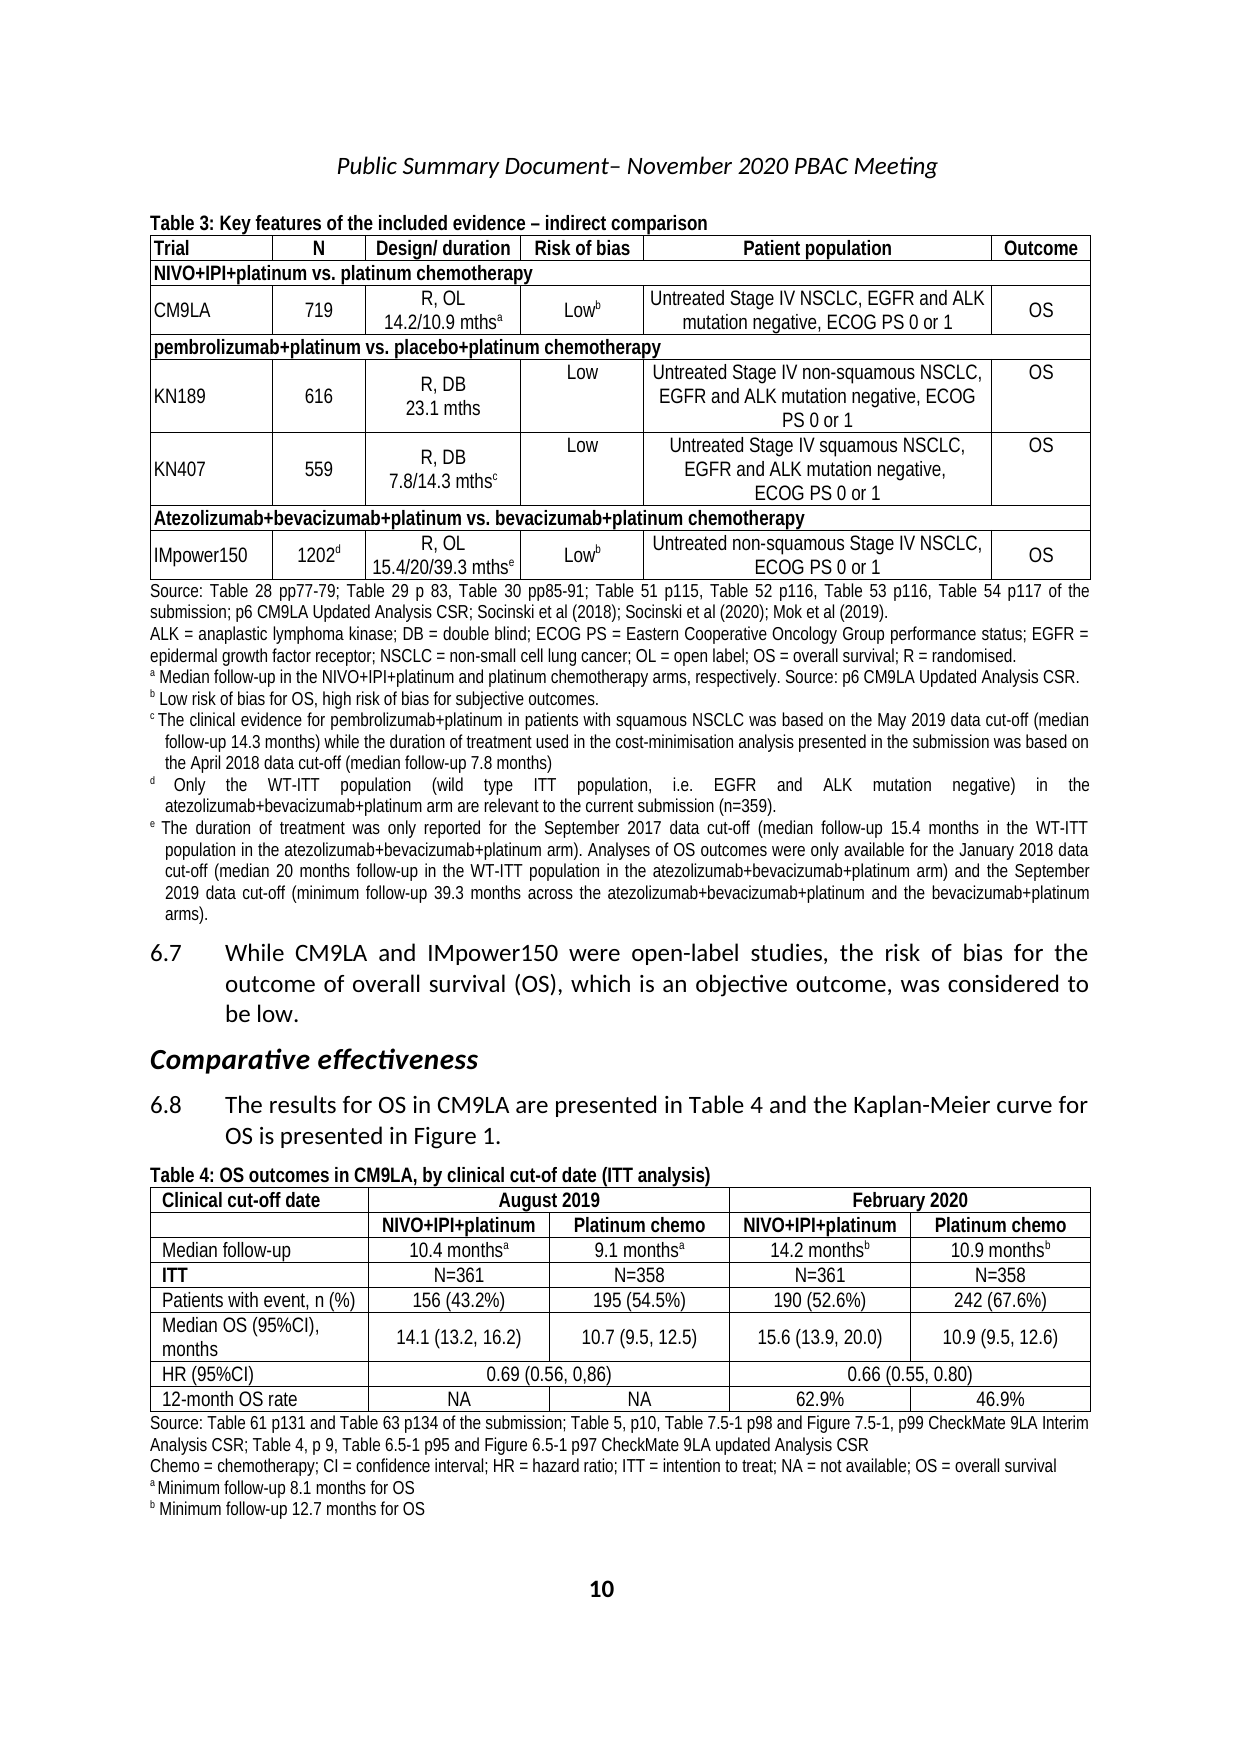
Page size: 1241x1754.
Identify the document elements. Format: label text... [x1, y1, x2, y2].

table_cell 62.9% [730, 1387, 910, 1411]
text b Low risk of bias for OS, high risk of bias for subjective outcomes. [150, 688, 1090, 709]
text a Minimum follow-up 8.1 months for OS [150, 1477, 1090, 1498]
subtitle Comparative effectiveness [150, 1041, 1090, 1077]
table_header Trial [151, 236, 272, 260]
text The results for OS in CM9LA are presented in Table 4 and the Kaplan-Meier curve for OS is presented in Figure 1. [150, 1089, 1090, 1151]
table_cell Untreated Stage IV squamous NSCLC, EGFR and ALK mutation negative, ECOG PS 0 or 1 [644, 433, 991, 505]
table_cell CM9LA [151, 286, 272, 334]
text e The duration of treatment was only reported for the September 2017 data cut-off (median follow-up 15.4 months in the WT-ITT population in the atezolizumab+bevacizumab+platinum arm). Analyses of OS outcomes were only available for the January 2018 data cut-off (median 20 months follow-up in the WT-ITT population in the atezolizumab+bevacizumab+platinum arm) and the September 2019 data cut-off (minimum follow-up 39.3 months across the atezolizumab+bevacizumab+platinum and the bevacizumab+platinum arms). [150, 817, 1090, 925]
table_cell N=358 [550, 1263, 729, 1287]
table_cell Platinum chemo [911, 1213, 1090, 1237]
table_cell Low [521, 433, 643, 505]
text While CM9LA and IMpower150 were open-label studies, the risk of bias for the outcome of overall survival (OS), which is an objective outcome, was considered to be low. [150, 937, 1090, 1029]
table_header February 2020 [730, 1188, 1090, 1212]
table_cell Untreated Stage IV non-squamous NSCLC, EGFR and ALK mutation negative, ECOG PS 0 or 1 [644, 360, 991, 432]
table_cell N=361 [730, 1263, 910, 1287]
table_header Patient population [644, 236, 991, 260]
table_cell OS [992, 286, 1090, 334]
table_cell 242 (67.6%) [911, 1288, 1090, 1312]
table_cell OS [992, 360, 1090, 432]
table_header Design/ duration [366, 236, 520, 260]
table_cell Atezolizumab+bevacizumab+platinum vs. bevacizumab+platinum chemotherapy [151, 506, 1090, 530]
table_cell 0.69 (0.56, 0,86) [369, 1362, 729, 1386]
table_cell N=358 [911, 1263, 1090, 1287]
table_cell KN189 [151, 360, 272, 432]
table_cell Untreated non-squamous Stage IV NSCLC, ECOG PS 0 or 1 [644, 531, 991, 579]
table_cell Lowb [521, 531, 643, 579]
table_cell 12-month OS rate [151, 1387, 368, 1411]
table_cell 14.1 (13.2, 16.2) [369, 1313, 549, 1361]
table_cell 10.9 (9.5, 12.6) [911, 1313, 1090, 1361]
table_cell Low [521, 360, 643, 432]
table_cell pembrolizumab+platinum vs. placebo+platinum chemotherapy [151, 335, 1090, 359]
table_header Clinical cut-off date [151, 1188, 368, 1212]
table_cell NA [369, 1387, 549, 1411]
table_cell 46.9% [911, 1387, 1090, 1411]
table_header August 2019 [369, 1188, 729, 1212]
table_cell NA [550, 1387, 729, 1411]
table_cell NIVO+IPI+platinum [730, 1213, 910, 1237]
table_cell 9.1 monthsa [550, 1238, 729, 1262]
table_cell NIVO+IPI+platinum vs. platinum chemotherapy [151, 261, 1090, 285]
table_cell Median follow-up [151, 1238, 368, 1262]
table_cell ITT [151, 1263, 368, 1287]
table_cell 719 [273, 286, 365, 334]
table_cell 1202d [273, 531, 365, 579]
text b Minimum follow-up 12.7 months for OS [150, 1498, 1090, 1520]
table_cell R, DB 7.8/14.3 mthsc [366, 433, 520, 505]
table_cell OS [992, 531, 1090, 579]
table_cell 190 (52.6%) [730, 1288, 910, 1312]
table_header Outcome [992, 236, 1090, 260]
table_cell 10.4 monthsa [369, 1238, 549, 1262]
subtitle Table 4: OS outcomes in CM9LA, by clinical cut-of date (ITT analysis) [150, 1163, 1090, 1187]
text Chemo = chemotherapy; CI = confidence interval; HR = hazard ratio; ITT = intention to treat; NA = not available; OS = overall survival [150, 1455, 1090, 1477]
table_cell NIVO+IPI+platinum [369, 1213, 549, 1237]
table_cell Lowb [521, 286, 643, 334]
table_cell Patients with event, n (%) [151, 1288, 368, 1312]
table_header Risk of bias [521, 236, 643, 260]
table_cell [151, 1213, 368, 1237]
table_cell 14.2 monthsb [730, 1238, 910, 1262]
text a Median follow-up in the NIVO+IPI+platinum and platinum chemotherapy arms, respectively. Source: p6 CM9LA Updated Analysis CSR. [150, 666, 1090, 688]
table_cell Platinum chemo [550, 1213, 729, 1237]
table_cell OS [992, 433, 1090, 505]
table_cell 156 (43.2%) [369, 1288, 549, 1312]
table_cell HR (95%CI) [151, 1362, 368, 1386]
table_cell N=361 [369, 1263, 549, 1287]
table_cell Untreated Stage IV NSCLC, EGFR and ALK mutation negative, ECOG PS 0 or 1 [644, 286, 991, 334]
table_cell 559 [273, 433, 365, 505]
table_cell 10.7 (9.5, 12.5) [550, 1313, 729, 1361]
table_cell R, OL 15.4/20/39.3 mthse [366, 531, 520, 579]
table_cell 616 [273, 360, 365, 432]
table_cell 195 (54.5%) [550, 1288, 729, 1312]
table_header N [273, 236, 365, 260]
table_cell R, DB 23.1 mths [366, 360, 520, 432]
table_cell R, OL 14.2/10.9 mthsa [366, 286, 520, 334]
table_cell KN407 [151, 433, 272, 505]
text c The clinical evidence for pembrolizumab+platinum in patients with squamous NSCLC was based on the May 2019 data cut-off (median follow-up 14.3 months) while the duration of treatment used in the cost-minimisation analysis presented in the submission was based on the April 2018 data cut-off (median follow-up 7.8 months) [150, 709, 1090, 774]
text Source: Table 28 pp77-79; Table 29 p 83, Table 30 pp85-91; Table 51 p115, Table 52 p116, Table 53 p116, Table 54 p117 of the submission; p6 CM9LA Updated Analysis CSR; Socinski et al (2018); Socinski et al (2020); Mok et al (2019). [150, 580, 1090, 623]
table_cell 10.9 monthsb [911, 1238, 1090, 1262]
text d Only the WT-ITT population (wild type ITT population, i.e. EGFR and ALK mutation negative) in the atezolizumab+bevacizumab+platinum arm are relevant to the current submission (n=359). [150, 774, 1090, 817]
table_cell IMpower150 [151, 531, 272, 579]
subtitle Table 3: Key features of the included evidence – indirect comparison [150, 211, 1090, 235]
table_cell 15.6 (13.9, 20.0) [730, 1313, 910, 1361]
text ALK = anaplastic lymphoma kinase; DB = double blind; ECOG PS = Eastern Cooperative Oncology Group performance status; EGFR = epidermal growth factor receptor; NSCLC = non-small cell lung cancer; OL = open label; OS = overall survival; R = randomised. [150, 623, 1090, 666]
text Source: Table 61 p131 and Table 63 p134 of the submission; Table 5, p10, Table 7.5-1 p98 and Figure 7.5-1, p99 CheckMate 9LA Interim Analysis CSR; Table 4, p 9, Table 6.5-1 p95 and Figure 6.5-1 p97 CheckMate 9LA updated Analysis CSR [150, 1412, 1090, 1455]
table_cell Median OS (95%CI), months [151, 1313, 368, 1361]
table_cell 0.66 (0.55, 0.80) [730, 1362, 1090, 1386]
